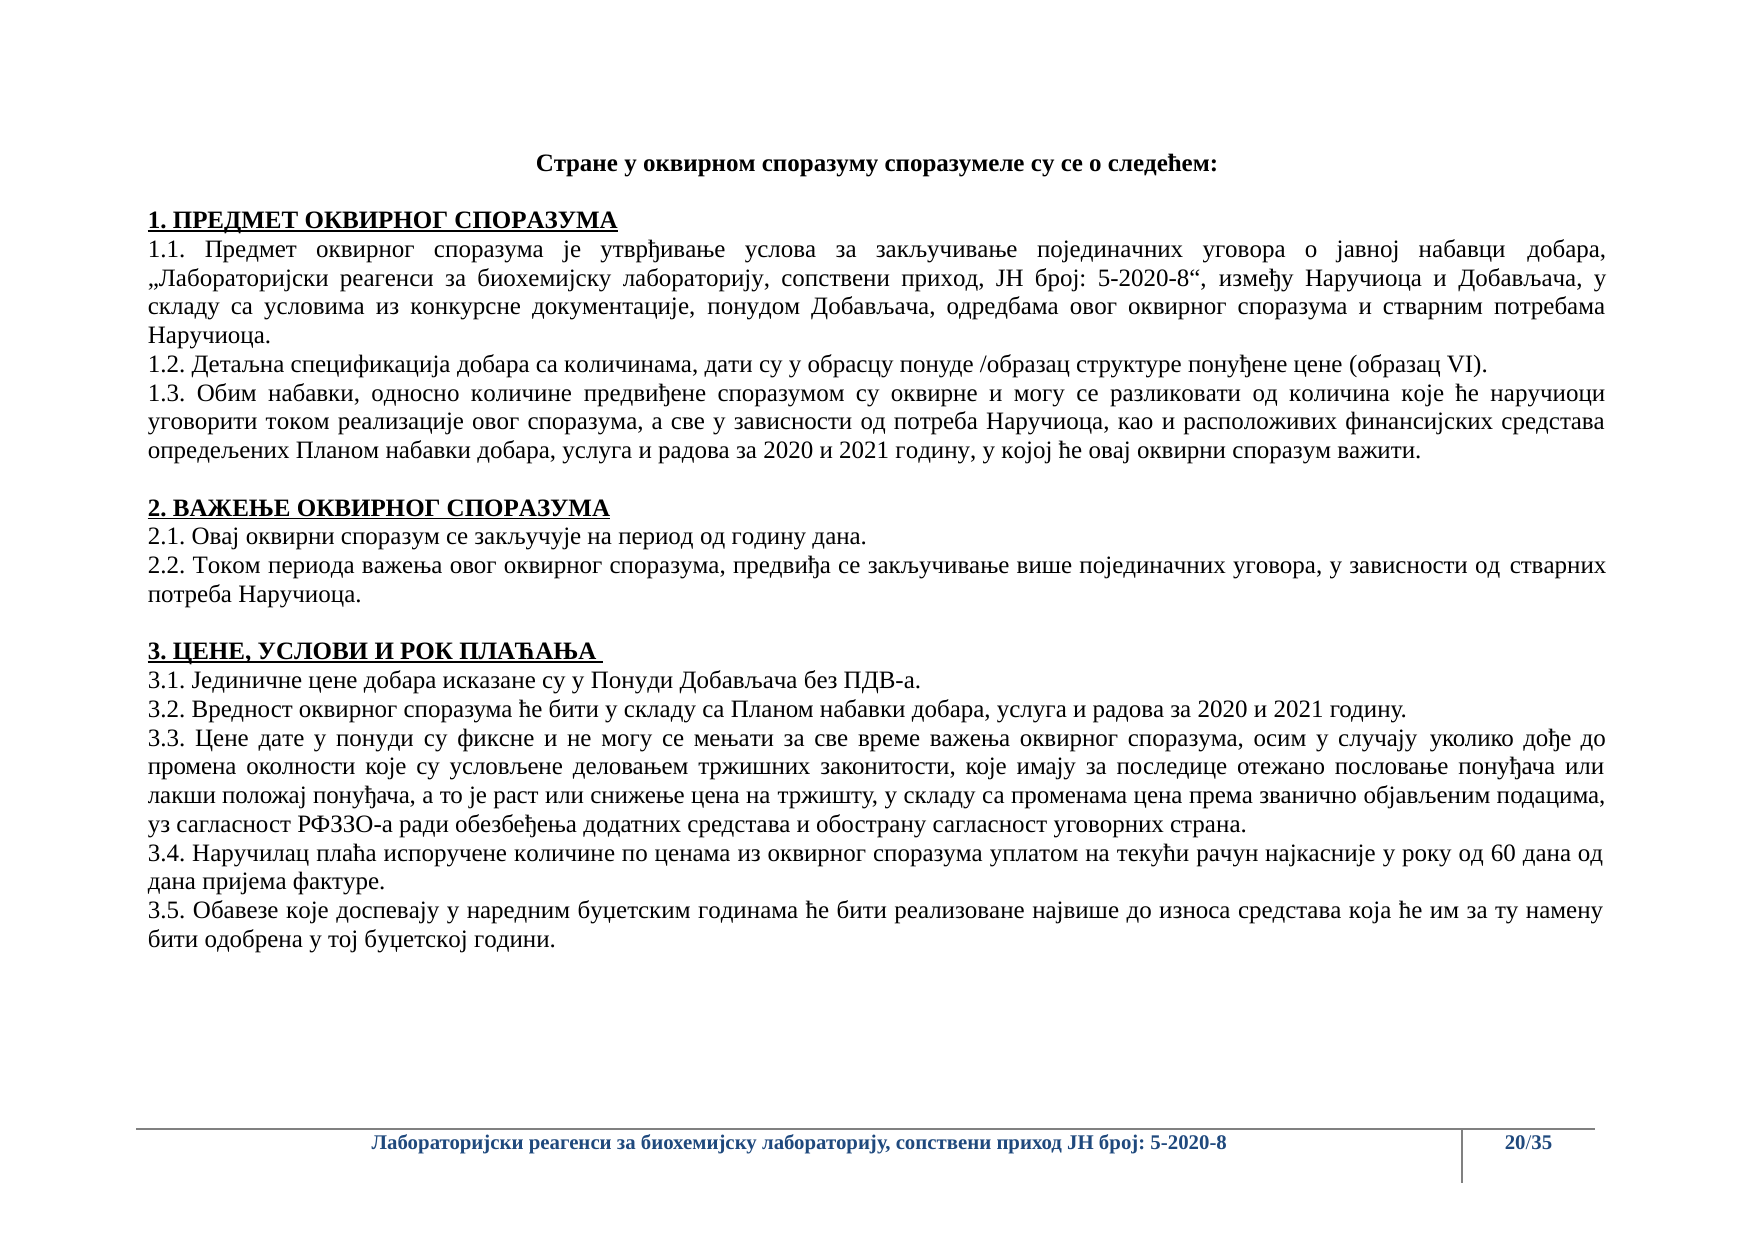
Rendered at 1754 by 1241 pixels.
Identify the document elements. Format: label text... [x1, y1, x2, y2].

text 2.1. Овај оквирни споразум се закључује на период од годину дана. [148, 521, 1606, 550]
text 3.3. Цене дате у понуди су фиксне и не могу се мењати за све време важења оквирног споразума, осим у случају уколико дође до промена околности које су условљене деловањем тржишних законитости, које имају за последице отежано пословање понуђача или лакши положај понуђача, а то је раст или снижење цена на тржишту, у складу са променама цена према званично објављеним подацима, уз сагласност РФЗЗО-а ради обезбеђења додатних средстава и обострану сагласност уговорних страна. [148, 723, 1606, 838]
text Стране у оквирном споразуму споразумеле су се о следећем: [148, 148, 1606, 176]
text 1.1. Предмет оквирног споразума је утврђивање услова за закључивање појединачних уговора о јавној набавци добара, „Лабораторијски реагенси за биохемијску лабораторију, сопствени приход, ЈН број: 5-2020-8“, између Наручиоца и Добављача, у складу са условима из конкурсне документације, понудом Добављача, одредбама овог оквирног споразума и стварним потребама Наручиоца. [148, 234, 1606, 349]
text 3.5. Oбавезе које доспевају у наредним буџетским годинама ће бити реализоване највише до износа средстава која ће им за ту намену бити одобрена у тој буџетској години. [148, 895, 1606, 953]
text 3.2. Вредност оквирног споразума ће бити у складу са Планом набавки добара, услуга и радова за 2020 и 2021 годину. [148, 694, 1606, 723]
list 1.2. Детаљна спецификација добара са количинама, дати су у обрасцу понуде /образац структуре понуђене цене (образац VI). [148, 349, 1606, 378]
text 2. ВАЖЕЊЕ ОКВИРНОГ СПОРАЗУМА [148, 493, 1606, 521]
text 3.4. Наручилац плаћа испоручене количине по ценама из оквирног споразума уплатом на текући рачун најкасније у року од 60 дана од дана пријема фактуре. [148, 838, 1606, 895]
text 3. ЦЕНЕ, УСЛОВИ И РОК ПЛАЋАЊА [148, 636, 1606, 665]
text 1.3. Обим набавки, односно количине предвиђене споразумом су оквирне и могу се разликовати од количина које ће наручиоци уговорити током реализације овог споразума, а све у зависности од потреба Наручиоца, као и расположивих финансијских средстава опредељених Планом набавки добара, услуга и радова за 2020 и 2021 годину, у којој ће овај оквирни споразум важити. [148, 378, 1606, 464]
text 3.1. Јединичне цене добара исказане су у Понуди Добављача без ПДВ-а. [148, 665, 1606, 694]
text 1. ПРЕДМЕТ ОКВИРНОГ СПОРАЗУМА [148, 205, 1606, 234]
text 2.2. Током периода важења овог оквирног споразума, предвиђа се закључивање више појединачних уговора, у зависности од стварних потреба Наручиоца. [148, 550, 1606, 608]
